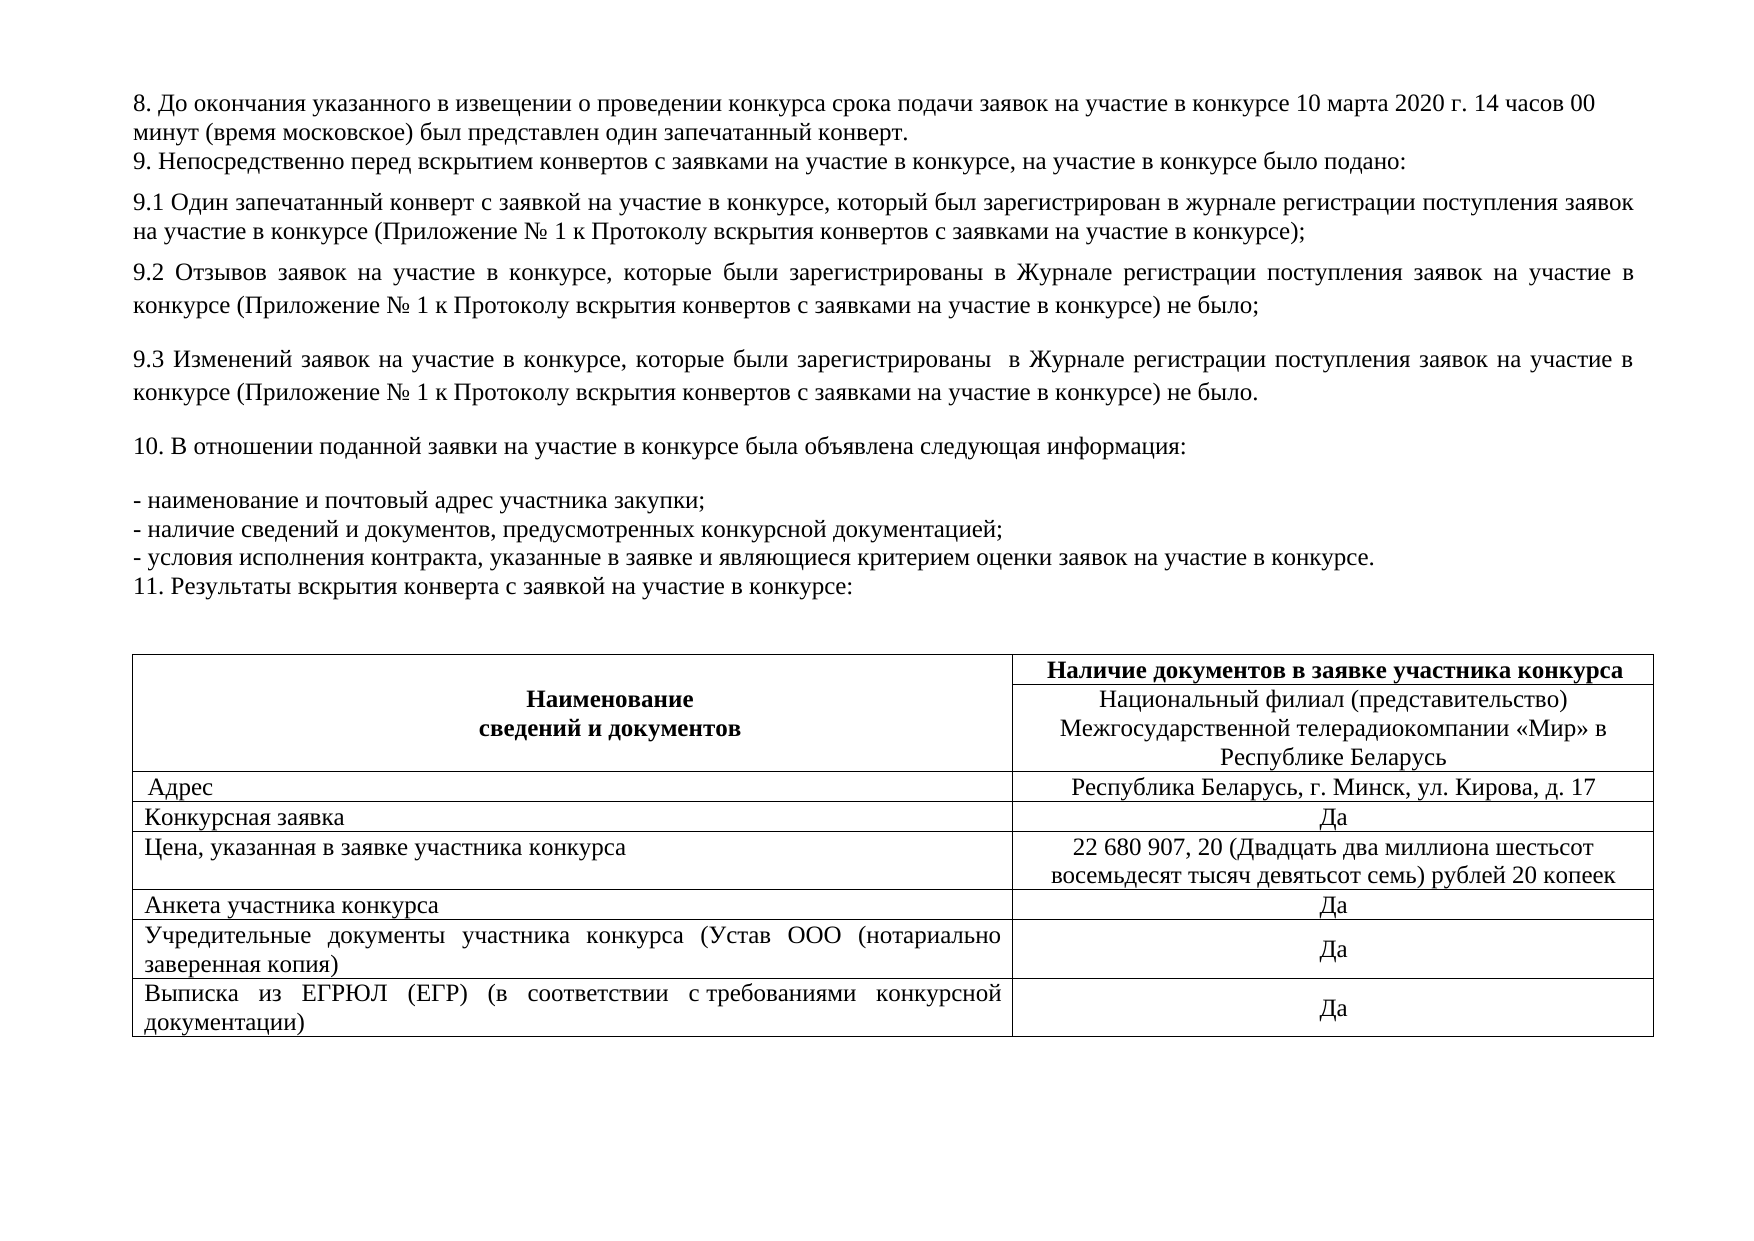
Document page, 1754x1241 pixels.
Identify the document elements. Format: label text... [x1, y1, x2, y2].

text 11. Результаты вскрытия конверта с заявкой на участие в конкурсе: [133, 571, 1636, 600]
table_header Наименование сведений и документов [133, 655, 1012, 771]
table_cell Цена, указанная в заявке участника конкурса [133, 832, 1012, 889]
table_cell Национальный филиал (представительство) Межгосударственной телерадиокомпании «Мир» в Республике Беларусь [1013, 685, 1653, 771]
table_cell Да [1013, 890, 1653, 919]
table_cell Анкета участника конкурса [133, 890, 1012, 919]
table_cell Республика Беларусь, г. Минск, ул. Кирова, д. 17 [1013, 772, 1653, 801]
table_cell Учредительные документы участника конкурса (Устав ООО (нотариально заверенная копия) [133, 920, 1012, 977]
text 9.3 Изменений заявок на участие в конкурсе, которые были зарегистрированы в Журнале регистрации поступления заявок на участие в конкурсе (Приложение № 1 к Протоколу вскрытия конвертов с заявками на участие в конкурсе) не было. [133, 344, 1636, 406]
list 9.1 Один запечатанный конверт с заявкой на участие в конкурсе, который был зарегистрирован в журнале регистрации поступления заявок на участие в конкурсе (Приложение № 1 к Протоколу вскрытия конвертов с заявками на участие в конкурсе); [133, 187, 1636, 245]
table_cell Выписка из ЕГРЮЛ (ЕГР) (в соответствии с требованиями конкурсной документации) [133, 979, 1012, 1036]
table_cell Да [1013, 802, 1653, 831]
text 9.2 Отзывов заявок на участие в конкурсе, которые были зарегистрированы в Журнале регистрации поступления заявок на участие в конкурсе (Приложение № 1 к Протоколу вскрытия конвертов с заявками на участие в конкурсе) не было; [133, 257, 1636, 319]
text 9. Непосредственно перед вскрытием конвертов с заявками на участие в конкурсе, на участие в конкурсе было подано: [133, 146, 1636, 175]
table_cell Адрес [133, 772, 1012, 801]
list - наименование и почтовый адрес участника закупки; [133, 485, 1636, 514]
table_header Наличие документов в заявке участника конкурса [1013, 655, 1653, 683]
table_cell 22 680 907, 20 (Двадцать два миллиона шестьсот восемьдесят тысяч девятьсот семь) рублей 20 копеек [1013, 832, 1653, 889]
table_cell Конкурсная заявка [133, 802, 1012, 831]
table_cell Да [1013, 920, 1653, 977]
table_cell Да [1013, 979, 1653, 1036]
text 10. В отношении поданной заявки на участие в конкурсе была объявлена следующая информация: [133, 431, 1636, 460]
list - условия исполнения контракта, указанные в заявке и являющиеся критерием оценки заявок на участие в конкурсе. [133, 542, 1636, 571]
text 8. До окончания указанного в извещении о проведении конкурса срока подачи заявок на участие в конкурсе 10 марта 2020 г. 14 часов 00 минут (время московское) был представлен один запечатанный конверт. [133, 88, 1636, 146]
list - наличие сведений и документов, предусмотренных конкурсной документацией; [133, 514, 1636, 542]
